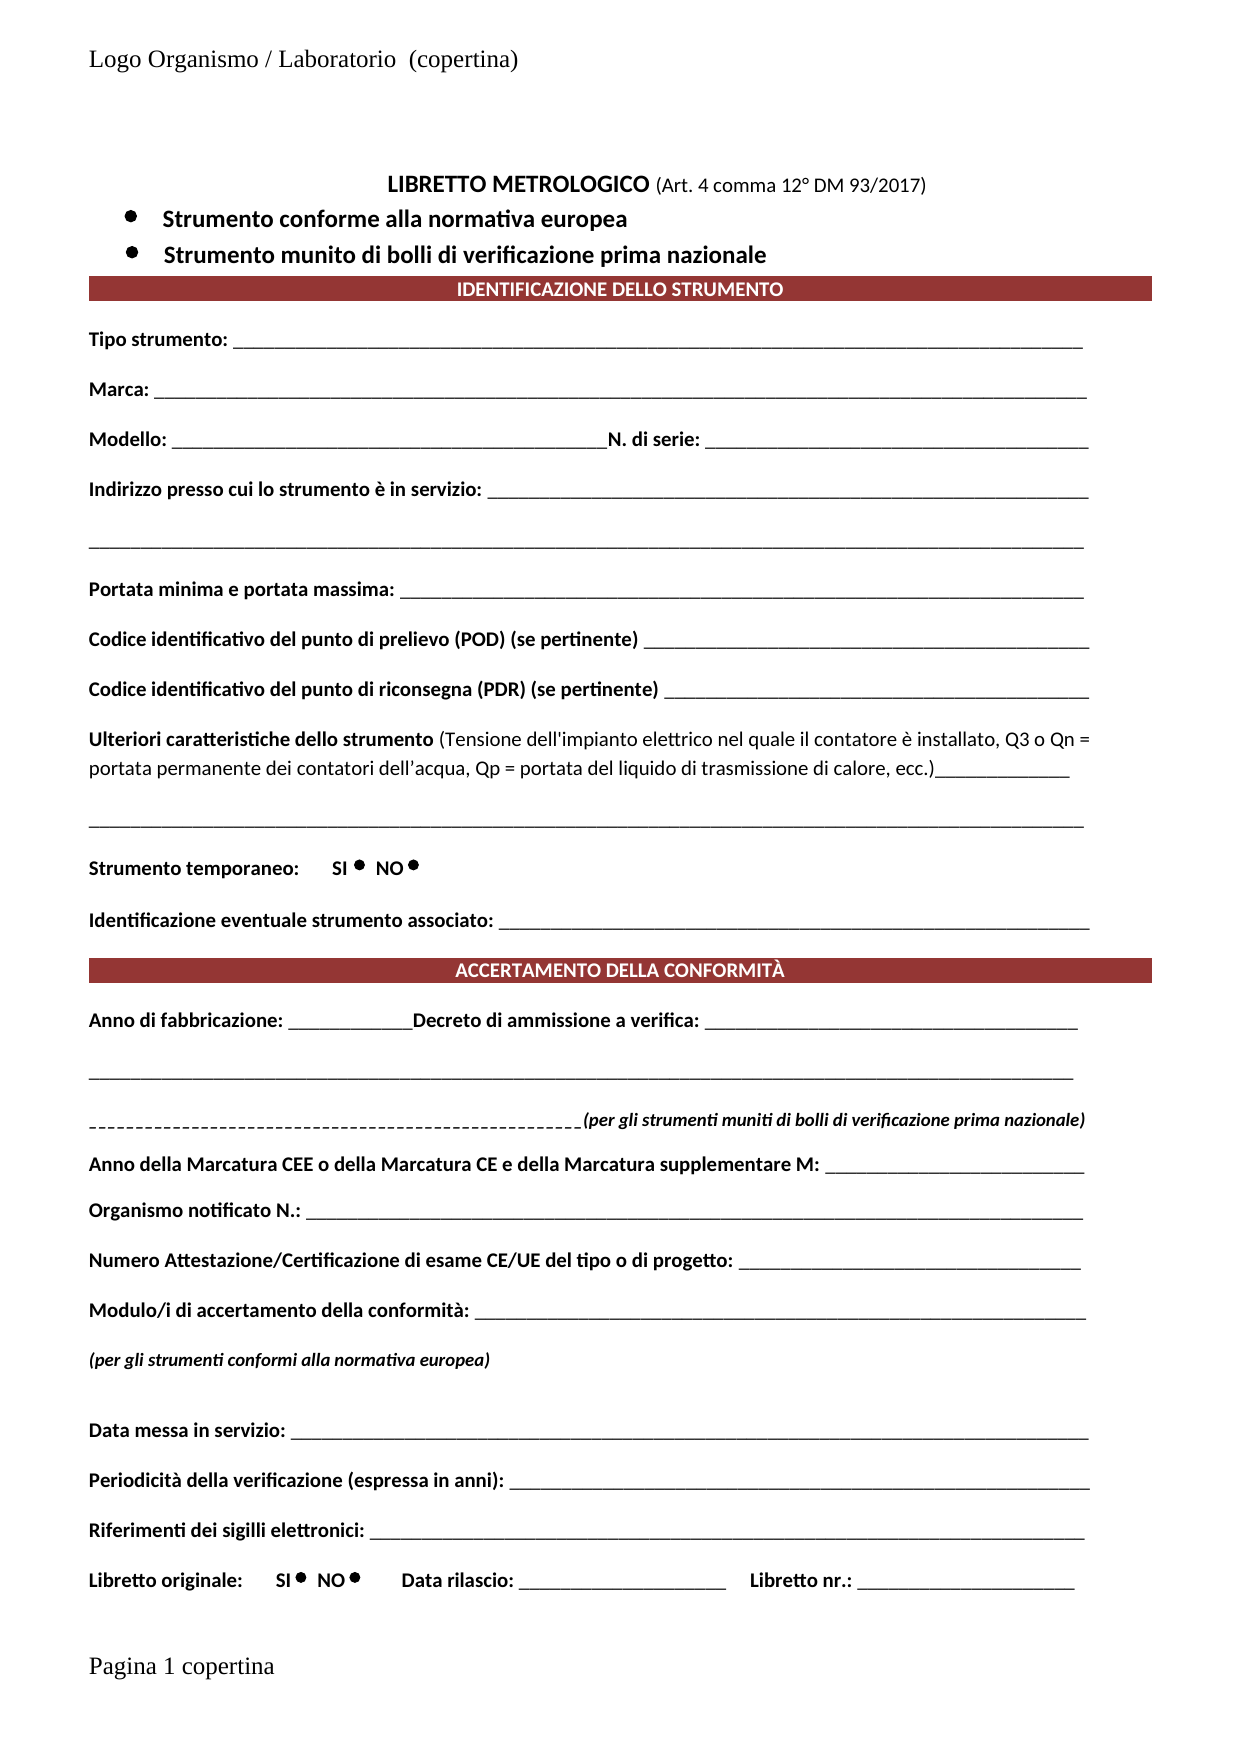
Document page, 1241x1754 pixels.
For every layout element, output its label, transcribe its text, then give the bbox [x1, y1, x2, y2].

text Marca: __________________________________________________________________________________________ [89, 376, 1152, 401]
text Riferimenti dei sigilli elettronici: _____________________________________________________________________ [89, 1517, 1152, 1543]
text Codice identificativo del punto di prelievo (POD) (se pertinente) ___________________________________________ [89, 626, 1152, 651]
text ACCERTAMENTO DELLA CONFORMITÀ [89, 958, 1152, 983]
text (per gli strumenti conformi alla normativa europea) [89, 1348, 1152, 1371]
text Libretto originale: SI NO Data rilascio: ____________________ Libretto nr.: _____________________ [89, 1567, 1152, 1594]
text LIBRETTO METROLOGICO (Art. 4 comma 12° DM 93/2017) [162, 168, 1152, 199]
text Periodicità della verificazione (espressa in anni): ________________________________________________________ [89, 1467, 1152, 1493]
text Organismo notificato N.: ___________________________________________________________________________ [89, 1198, 1152, 1223]
text Anno della Marcatura CEE o della Marcatura CE e della Marcatura supplementare M: _________________________ [89, 1151, 1152, 1177]
list Strumento conforme alla normativa europea [125, 203, 1152, 235]
text ________________________________________________________________________________________________ [89, 526, 1152, 551]
text Codice identificativo del punto di riconsegna (PDR) (se pertinente) _________________________________________ [89, 676, 1152, 701]
text Anno di fabbricazione: ____________Decreto di ammissione a verifica: ____________________________________ [89, 1008, 1152, 1033]
text Strumento temporaneo: SI NO [89, 855, 1152, 882]
text Identificazione eventuale strumento associato: _________________________________________________________ [89, 908, 1152, 933]
text ________________________________________________________________________________________________ [89, 805, 1152, 830]
text Tipo strumento: __________________________________________________________________________________ [89, 326, 1152, 351]
text Modulo/i di accertamento della conformità: ___________________________________________________________ [89, 1298, 1152, 1323]
text IDENTIFICAZIONE DELLO STRUMENTO [89, 276, 1152, 301]
text Indirizzo presso cui lo strumento è in servizio: __________________________________________________________ [89, 476, 1152, 501]
text _____________________________________________________(per gli strumenti muniti di bolli di verificazione prima nazionale) [89, 1108, 1152, 1131]
text _______________________________________________________________________________________________ [89, 1058, 1152, 1083]
text Data messa in servizio: _____________________________________________________________________________ [89, 1417, 1152, 1443]
text Modello: __________________________________________N. di serie: _____________________________________ [89, 426, 1152, 451]
text Portata minima e portata massima: __________________________________________________________________ [89, 576, 1152, 601]
text Ulteriori caratteristiche dello strumento (Tensione dell'impianto elettrico nel quale il contatore è installato, Q3 o Qn = portata permanente dei contatori dell’acqua, Qp = portata del liquido di trasmissione di calore, ecc.)_____________ [89, 726, 1152, 780]
list Strumento munito di bolli di verificazione prima nazionale [126, 240, 1152, 271]
text Numero Attestazione/Certificazione di esame CE/UE del tipo o di progetto: _________________________________ [89, 1248, 1152, 1273]
